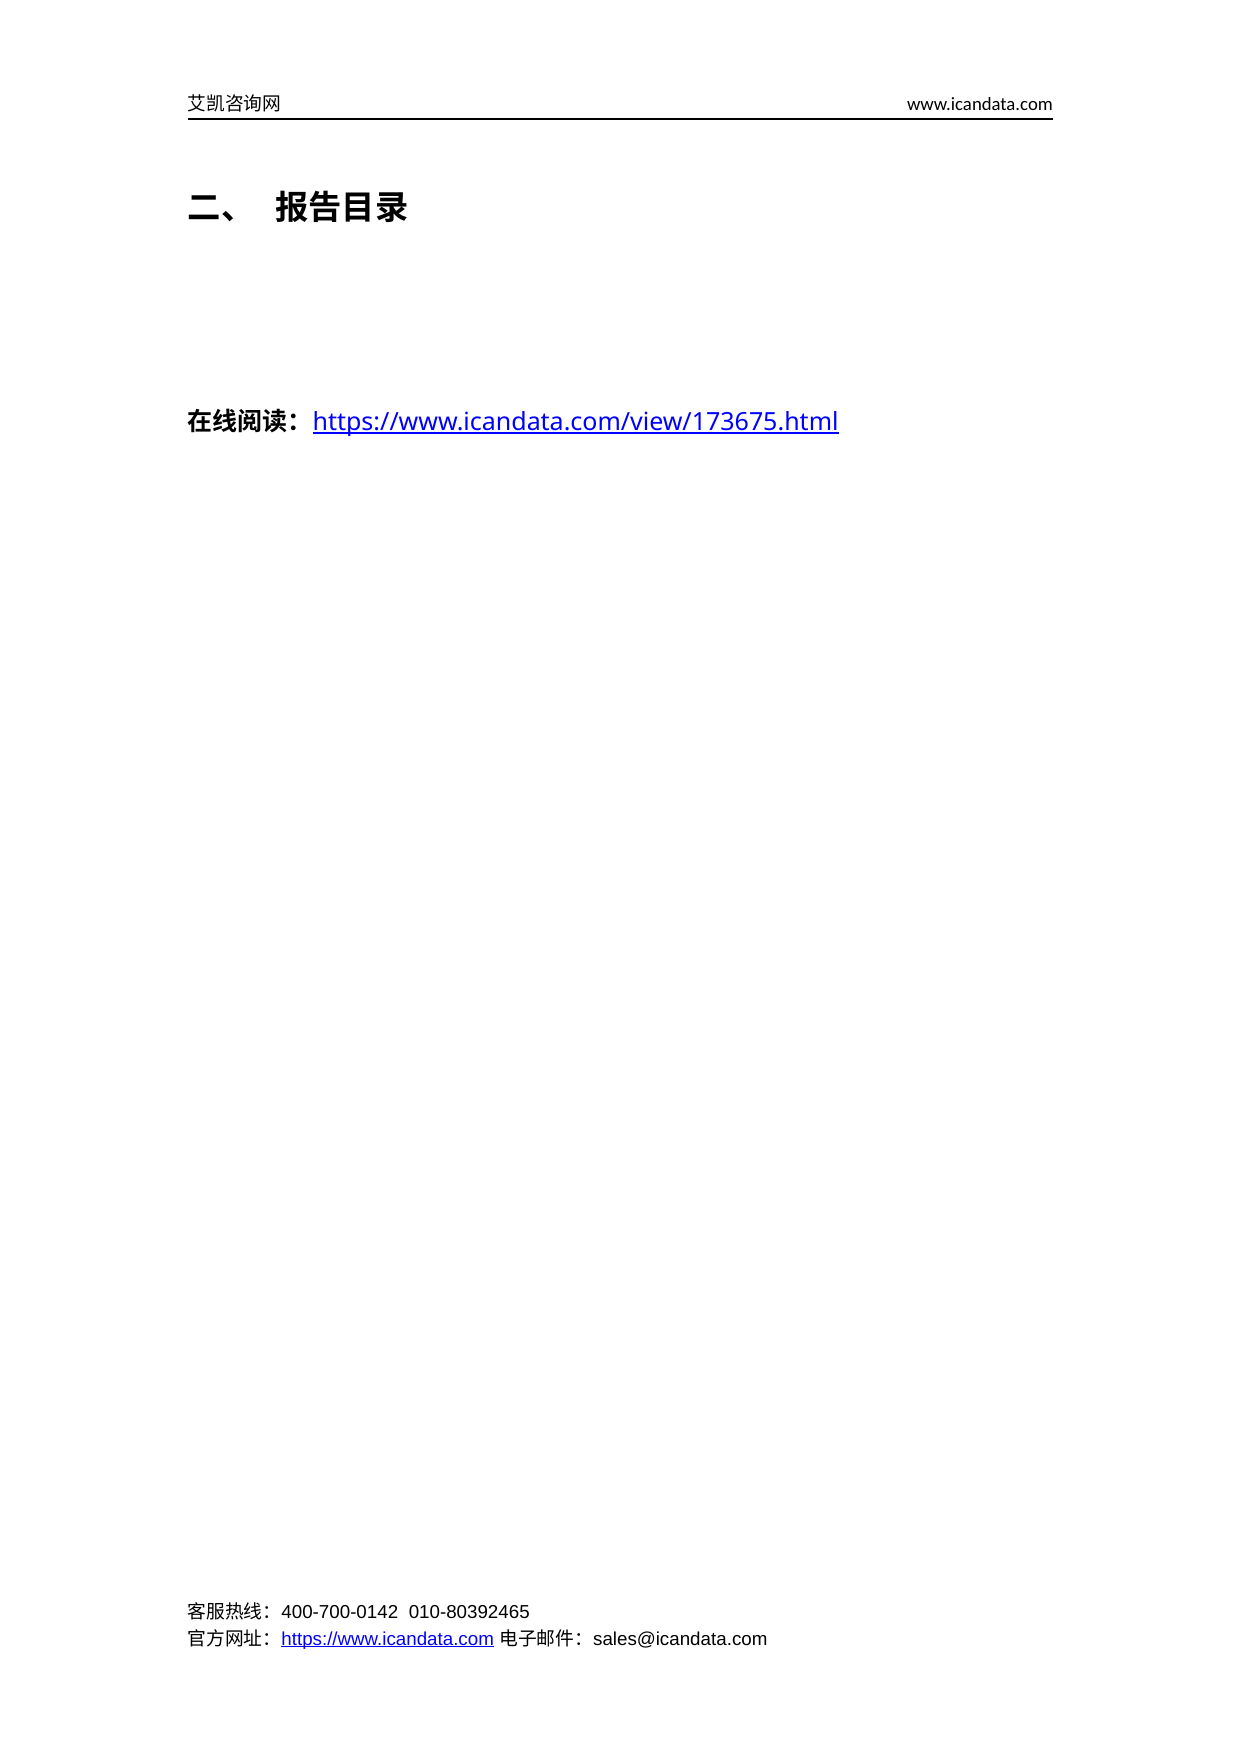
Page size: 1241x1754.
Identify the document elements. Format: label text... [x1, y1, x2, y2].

subtitle 报告目录 [187, 172, 1053, 237]
text 在线阅读：https://www.icandata.com/view/173675.html [187, 387, 1053, 452]
